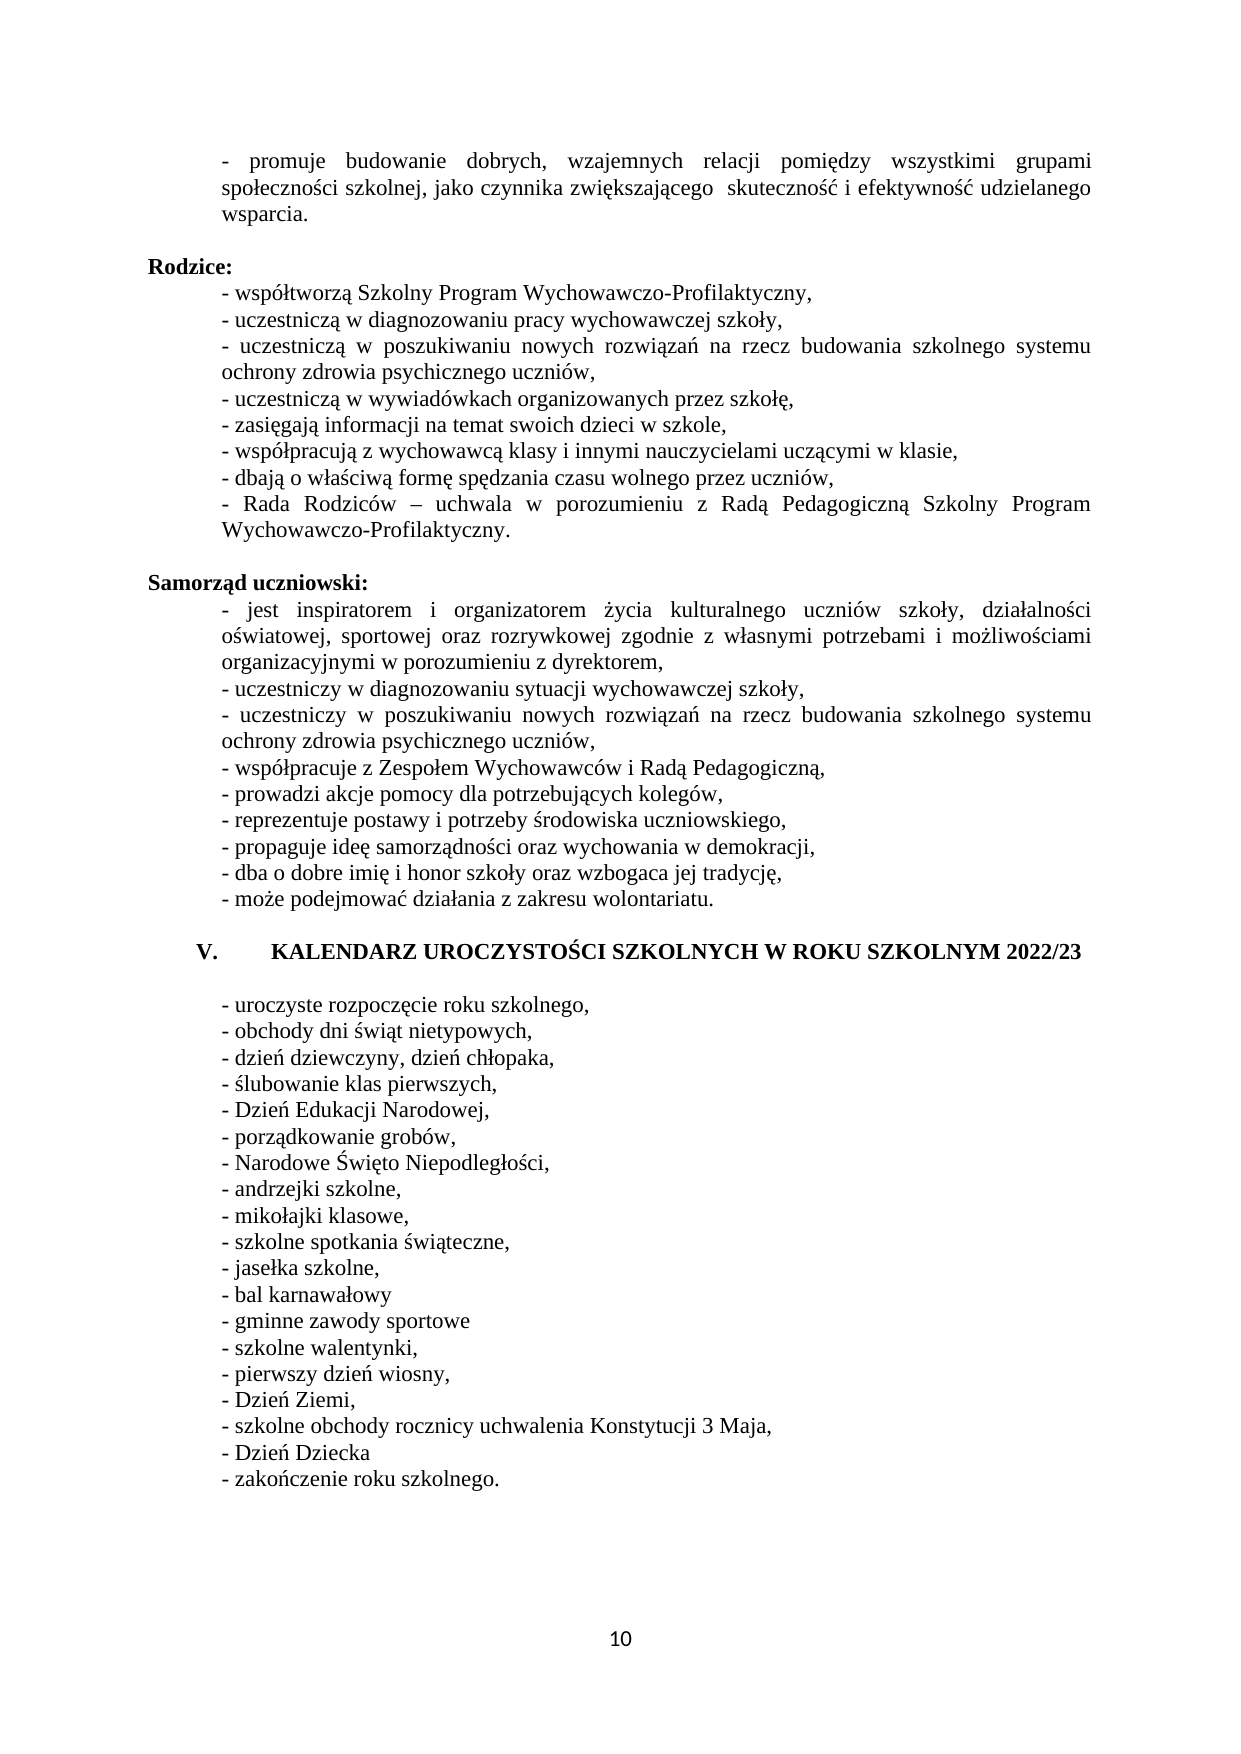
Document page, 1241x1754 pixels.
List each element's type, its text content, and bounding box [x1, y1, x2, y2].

text - szkolne walentynki, [221, 1333, 1093, 1360]
text - porządkowanie grobów, [221, 1123, 1093, 1149]
text - uczestniczy w poszukiwaniu nowych rozwiązań na rzecz budowania szkolnego systemu ochrony zdrowia psychicznego uczniów, [221, 701, 1093, 754]
text - ślubowanie klas pierwszych, [221, 1070, 1093, 1096]
text - Dzień Dziecka [221, 1439, 1093, 1465]
text - szkolne obchody rocznicy uchwalenia Konstytucji 3 Maja, [221, 1413, 1093, 1439]
text - może podejmować działania z zakresu wolontariatu. [221, 886, 1093, 912]
text - jasełka szkolne, [221, 1254, 1093, 1281]
text - współpracują z wychowawcą klasy i innymi nauczycielami uczącymi w klasie, [221, 437, 1093, 464]
text - uczestniczą w poszukiwaniu nowych rozwiązań na rzecz budowania szkolnego systemu ochrony zdrowia psychicznego uczniów, [221, 332, 1093, 385]
text Rodzice: [148, 253, 1093, 279]
text - pierwszy dzień wiosny, [221, 1360, 1093, 1386]
text - dba o dobre imię i honor szkoły oraz wzbogaca jej tradycję, [221, 859, 1093, 886]
text - mikołajki klasowe, [221, 1202, 1093, 1228]
text - obchody dni świąt nietypowych, [221, 1017, 1093, 1044]
text - dbają o właściwą formę spędzania czasu wolnego przez uczniów, [221, 464, 1093, 490]
text - Dzień Edukacji Narodowej, [221, 1096, 1093, 1123]
text - bal karnawałowy [221, 1281, 1093, 1307]
text - jest inspiratorem i organizatorem życia kulturalnego uczniów szkoły, działalności oświatowej, sportowej oraz rozrywkowej zgodnie z własnymi potrzebami i możliwościami organizacyjnymi w porozumieniu z dyrektorem, [221, 596, 1093, 675]
text - Rada Rodziców ‒ uchwala w porozumieniu z Radą Pedagogiczną Szkolny Program Wychowawczo-Profilaktyczny. [221, 490, 1093, 543]
text - uczestniczą w wywiadówkach organizowanych przez szkołę, [221, 385, 1093, 411]
text - zasięgają informacji na temat swoich dzieci w szkole, [221, 411, 1093, 437]
text - uroczyste rozpoczęcie roku szkolnego, [221, 991, 1093, 1017]
text - gminne zawody sportowe [221, 1307, 1093, 1333]
text - dzień dziewczyny, dzień chłopaka, [221, 1044, 1093, 1070]
text - uczestniczy w diagnozowaniu sytuacji wychowawczej szkoły, [221, 675, 1093, 701]
text - uczestniczą w diagnozowaniu pracy wychowawczej szkoły, [221, 306, 1093, 332]
text - Narodowe Święto Niepodległości, [221, 1149, 1093, 1175]
text - prowadzi akcje pomocy dla potrzebujących kolegów, [221, 780, 1093, 806]
text - promuje budowanie dobrych, wzajemnych relacji pomiędzy wszystkimi grupami społeczności szkolnej, jako czynnika zwiększającego skuteczność i efektywność udzielanego wsparcia. [221, 148, 1093, 227]
text - szkolne spotkania świąteczne, [221, 1228, 1093, 1254]
text Samorząd uczniowski: [148, 569, 1093, 596]
text - Dzień Ziemi, [221, 1386, 1093, 1413]
text - andrzejki szkolne, [221, 1175, 1093, 1202]
text - współtworzą Szkolny Program Wychowawczo-Profilaktyczny, [221, 279, 1093, 306]
text - reprezentuje postawy i potrzeby środowiska uczniowskiego, [221, 806, 1093, 833]
text - propaguje ideę samorządności oraz wychowania w demokracji, [221, 833, 1093, 859]
text - współpracuje z Zespołem Wychowawców i Radą Pedagogiczną, [221, 754, 1093, 780]
list KALENDARZ UROCZYSTOŚCI SZKOLNYCH W ROKU SZKOLNYM 2022/23 [185, 938, 1093, 964]
text - zakończenie roku szkolnego. [221, 1465, 1093, 1492]
